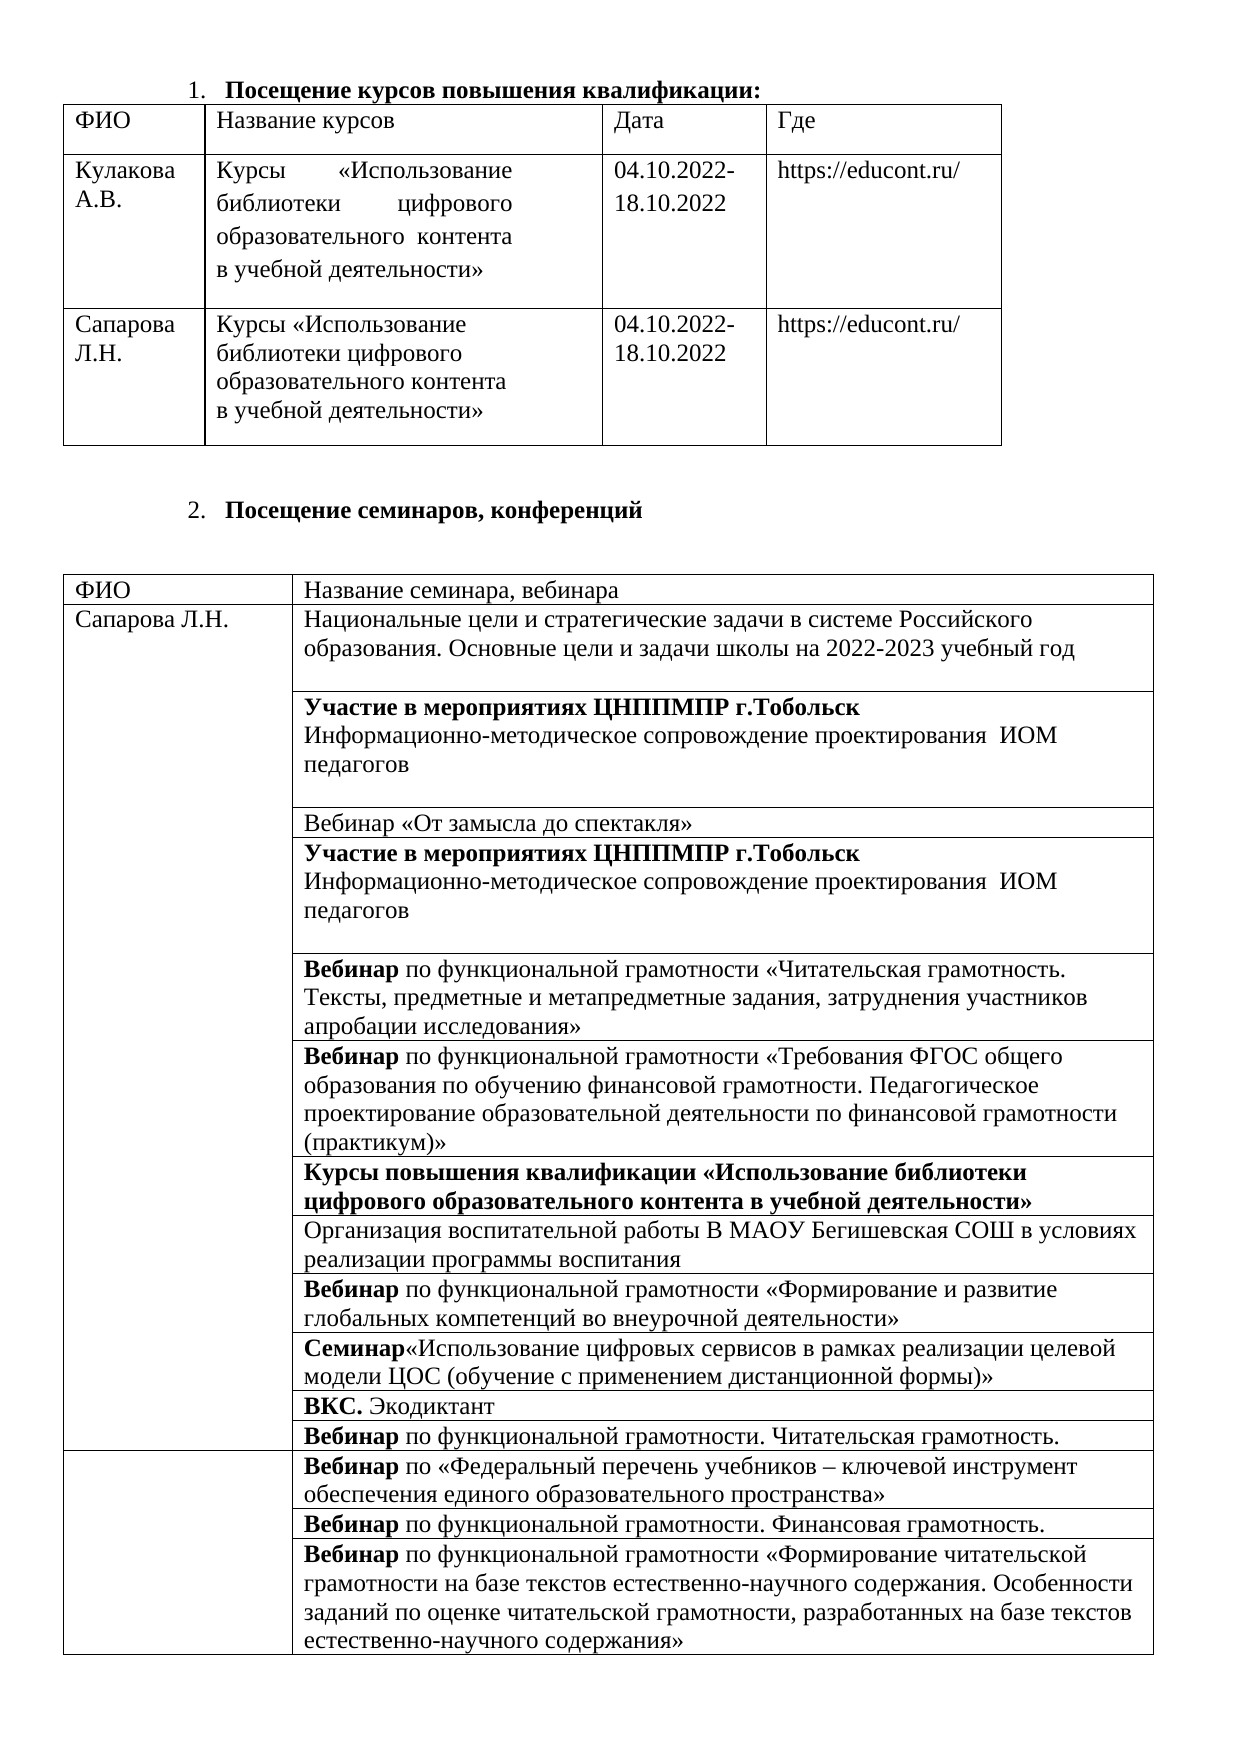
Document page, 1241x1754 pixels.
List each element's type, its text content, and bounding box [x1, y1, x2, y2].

table_cell Участие в мероприятиях ЦНППМПР г.Тобольск Информационно-методическое сопровождение проектирования ИОМ педагогов [293, 692, 1153, 807]
table_cell Вебинар по функциональной грамотности «Требования ФГОС общего образования по обучению финансовой грамотности. Педагогическое проектирование образовательной деятельности по финансовой грамотности (практикум)» [293, 1041, 1153, 1156]
table_cell Сапарова Л.Н. [64, 605, 292, 1450]
table_cell Организация воспитательной работы В МАОУ Бегишевская СОШ в условиях реализации программы воспитания [293, 1216, 1153, 1273]
table_cell Курсы повышения квалификации «Использование библиотеки цифрового образовательного контента в учебной деятельности» [293, 1157, 1153, 1214]
table_cell Кулакова А.В. [64, 155, 204, 308]
table_cell Национальные цели и стратегические задачи в системе Российского образования. Основные цели и задачи школы на 2022-2023 учебный год [293, 605, 1153, 691]
table_cell 04.10.2022-18.10.2022 [603, 155, 766, 308]
list Посещение курсов повышения квалификации: [187, 75, 1165, 104]
table_cell https://educont.ru/ [767, 309, 1001, 445]
table_cell [524, 309, 602, 445]
table_cell Вебинар по функциональной грамотности. Читательская грамотность. [293, 1421, 1153, 1450]
table_header Название курсов [206, 105, 602, 154]
table_cell Курсы «Использование библиотеки цифрового образовательного контента в учебной деятельности» [206, 309, 523, 445]
table_cell ВКС. Экодиктант [293, 1391, 1153, 1420]
table_cell Семинар«Использование цифровых сервисов в рамках реализации целевой модели ЦОС (обучение с применением дистанционной формы)» [293, 1333, 1153, 1390]
table_header Где [767, 105, 1001, 154]
list Посещение семинаров, конференций [187, 495, 1165, 524]
table_cell [524, 155, 602, 308]
table_cell 04.10.2022-18.10.2022 [603, 309, 766, 445]
table_cell Вебинар по функциональной грамотности «Читательская грамотность. Тексты, предметные и метапредметные задания, затруднения участников апробации исследования» [293, 954, 1153, 1040]
table_cell Вебинар по функциональной грамотности. Финансовая грамотность. [293, 1509, 1153, 1538]
table_header ФИО [64, 575, 292, 603]
table_cell Вебинар «От замысла до спектакля» [293, 808, 1153, 837]
table_header Название семинара, вебинара [293, 575, 1153, 603]
table_cell https://educont.ru/ [767, 155, 1001, 308]
table_header ФИО [64, 105, 204, 154]
table_cell Курсы «Использование библиотеки цифрового образовательного контента в учебной деятельности» [206, 155, 523, 308]
table_cell Вебинар по функциональной грамотности «Формирование читательской грамотности на базе текстов естественно-научного содержания. Особенности заданий по оценке читательской грамотности, разработанных на базе текстов естественно-научного содержания» [293, 1539, 1153, 1654]
table_header Дата [603, 105, 766, 154]
table_cell Вебинар по функциональной грамотности «Формирование и развитие глобальных компетенций во внеурочной деятельности» [293, 1274, 1153, 1332]
table_cell Сапарова Л.Н. [64, 309, 204, 445]
table_cell Участие в мероприятиях ЦНППМПР г.Тобольск Информационно-методическое сопровождение проектирования ИОМ педагогов [293, 838, 1153, 953]
table_cell [64, 1451, 292, 1654]
table_cell Вебинар по «Федеральный перечень учебников – ключевой инструмент обеспечения единого образовательного пространства» [293, 1451, 1153, 1508]
